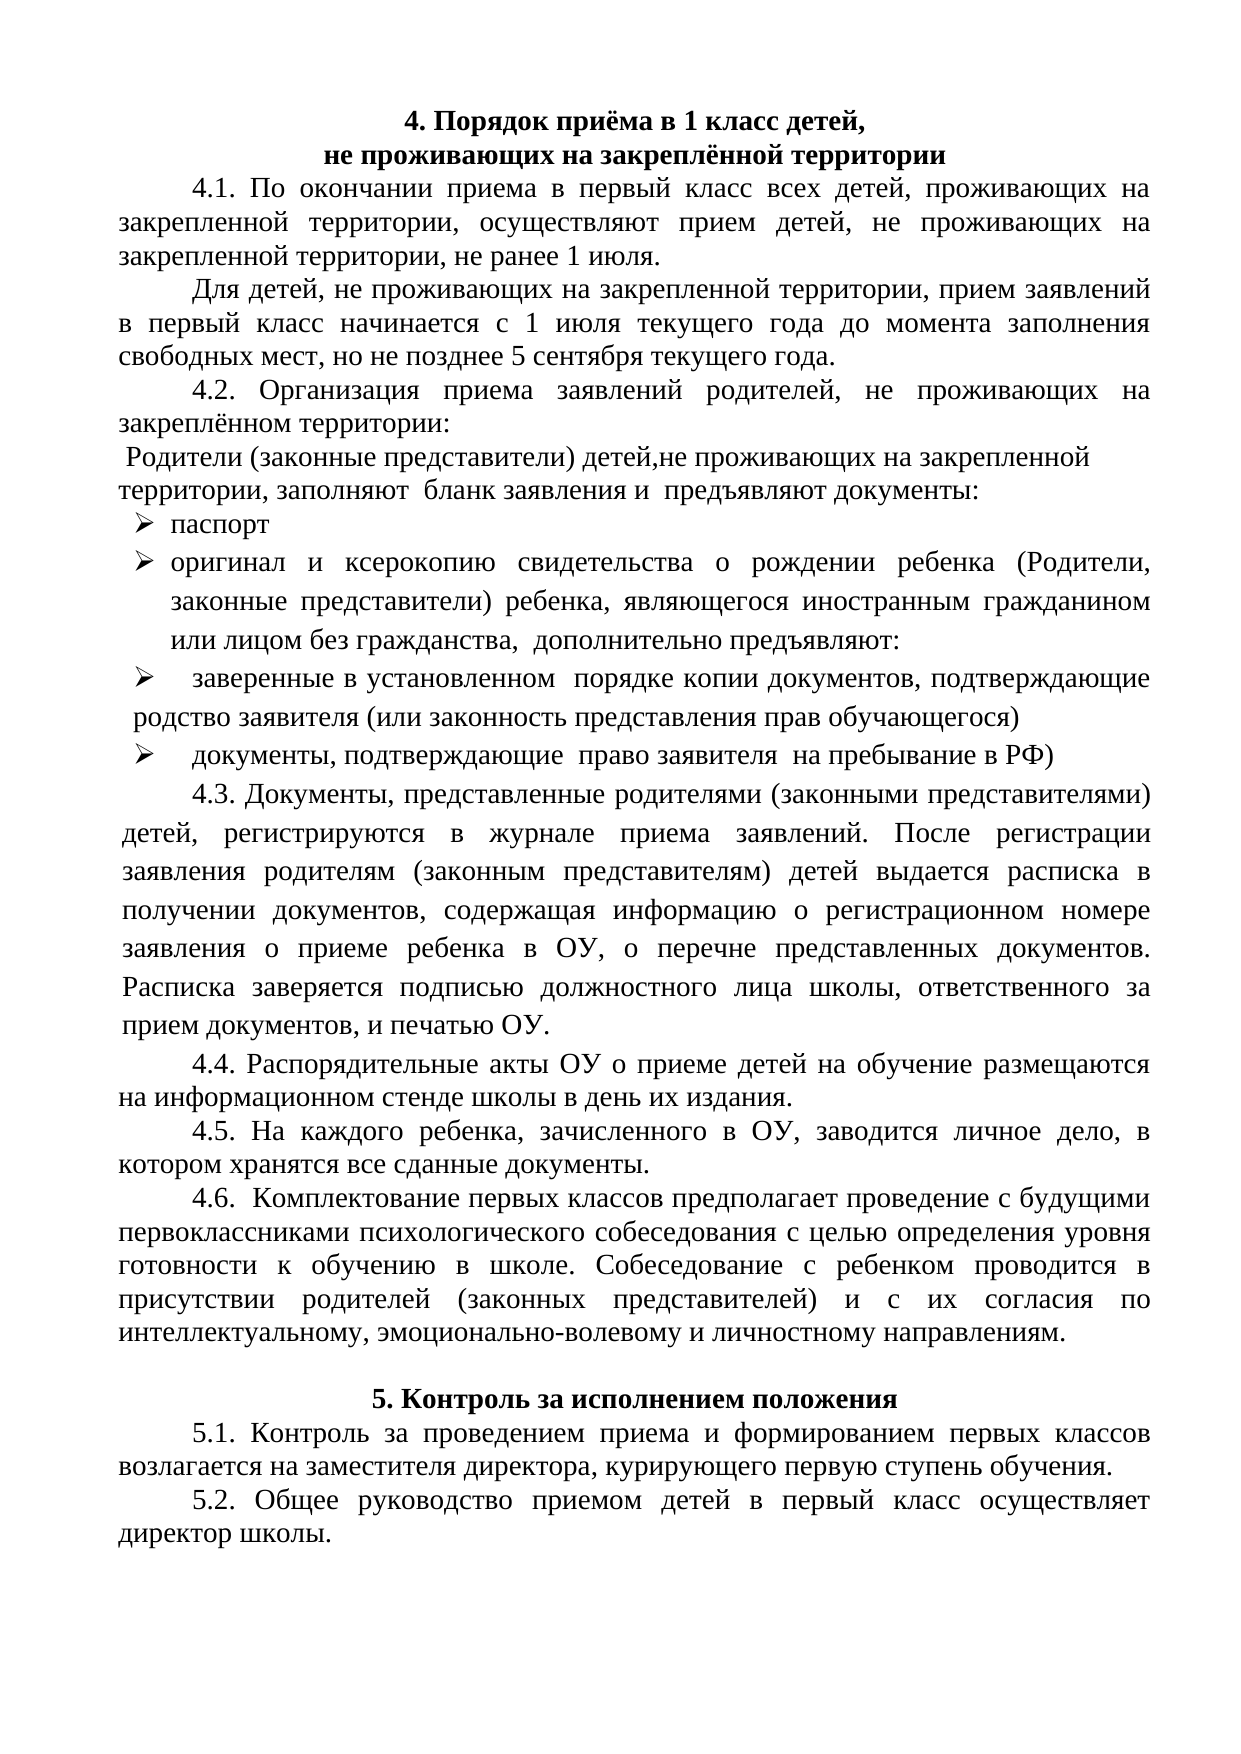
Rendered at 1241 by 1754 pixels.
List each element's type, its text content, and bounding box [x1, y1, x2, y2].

list 5. Контроль за исполнением положения [118, 1381, 1152, 1415]
list 4. Порядок приёма в 1 класс детей, [118, 103, 1152, 137]
list 5.2. Общее руководство приемом детей в первый класс осуществляет директор школы. [118, 1482, 1152, 1549]
list документы, подтверждающие право заявителя на пребывание в РФ) [133, 737, 1152, 771]
list паспорт [133, 506, 1152, 539]
list оригинал и ксерокопию свидетельства о рождении ребенка (Родители, законные представители) ребенка, являющегося иностранным гражданином или лицом без гражданства, дополнительно предъявляют: [133, 544, 1152, 655]
list 4.6. Комплектование первых классов предполагает проведение с будущими первоклассниками психологического собеседования с целью определения уровня готовности к обучению в школе. Собеседование с ребенком проводится в присутствии родителей (законных представителей) и с их согласия по интеллектуальному, эмоционально-волевому и личностному направлениям. [118, 1180, 1152, 1348]
list 5.1. Контроль за проведением приема и формированием первых классов возлагается на заместителя директора, курирующего первую ступень обучения. [118, 1415, 1152, 1482]
text 4.2. Организация приема заявлений родителей, не проживающих на закреплённом территории: [118, 372, 1152, 439]
text 4.5. На каждого ребенка, зачисленного в ОУ, заводится личное дело, в котором хранятся все сданные документы. [118, 1113, 1152, 1180]
text 4.1. По окончании приема в первый класс всех детей, проживающих на закрепленной территории, осуществляют прием детей, не проживающих на закрепленной территории, не ранее 1 июля. [118, 171, 1152, 271]
list не проживающих на закреплённой территории [118, 137, 1152, 171]
text Родители (законные представители) детей,не проживающих на закрепленной территории, заполняют бланк заявления и предъявляют документы: [118, 439, 1152, 506]
text 4.4. Распорядительные акты ОУ о приеме детей на обучение размещаются на информационном стенде школы в день их издания. [118, 1046, 1152, 1113]
list заверенные в установленном порядке копии документов, подтверждающие родство заявителя (или законность представления прав обучающегося) [133, 660, 1152, 732]
list 4.3. Документы, представленные родителями (законными представителями) детей, регистрируются в журнале приема заявлений. После регистрации заявления родителям (законным представителям) детей выдается расписка в получении документов, содержащая информацию о регистрационном номере заявления о приеме ребенка в ОУ, о перечне представленных документов. Расписка заверяется подписью должностного лица школы, ответственного за прием документов, и печатью ОУ. [122, 776, 1152, 1041]
text Для детей, не проживающих на закрепленной территории, прием заявлений в первый класс начинается с 1 июля текущего года до момента заполнения свободных мест, но не позднее 5 сентября текущего года. [118, 271, 1152, 372]
